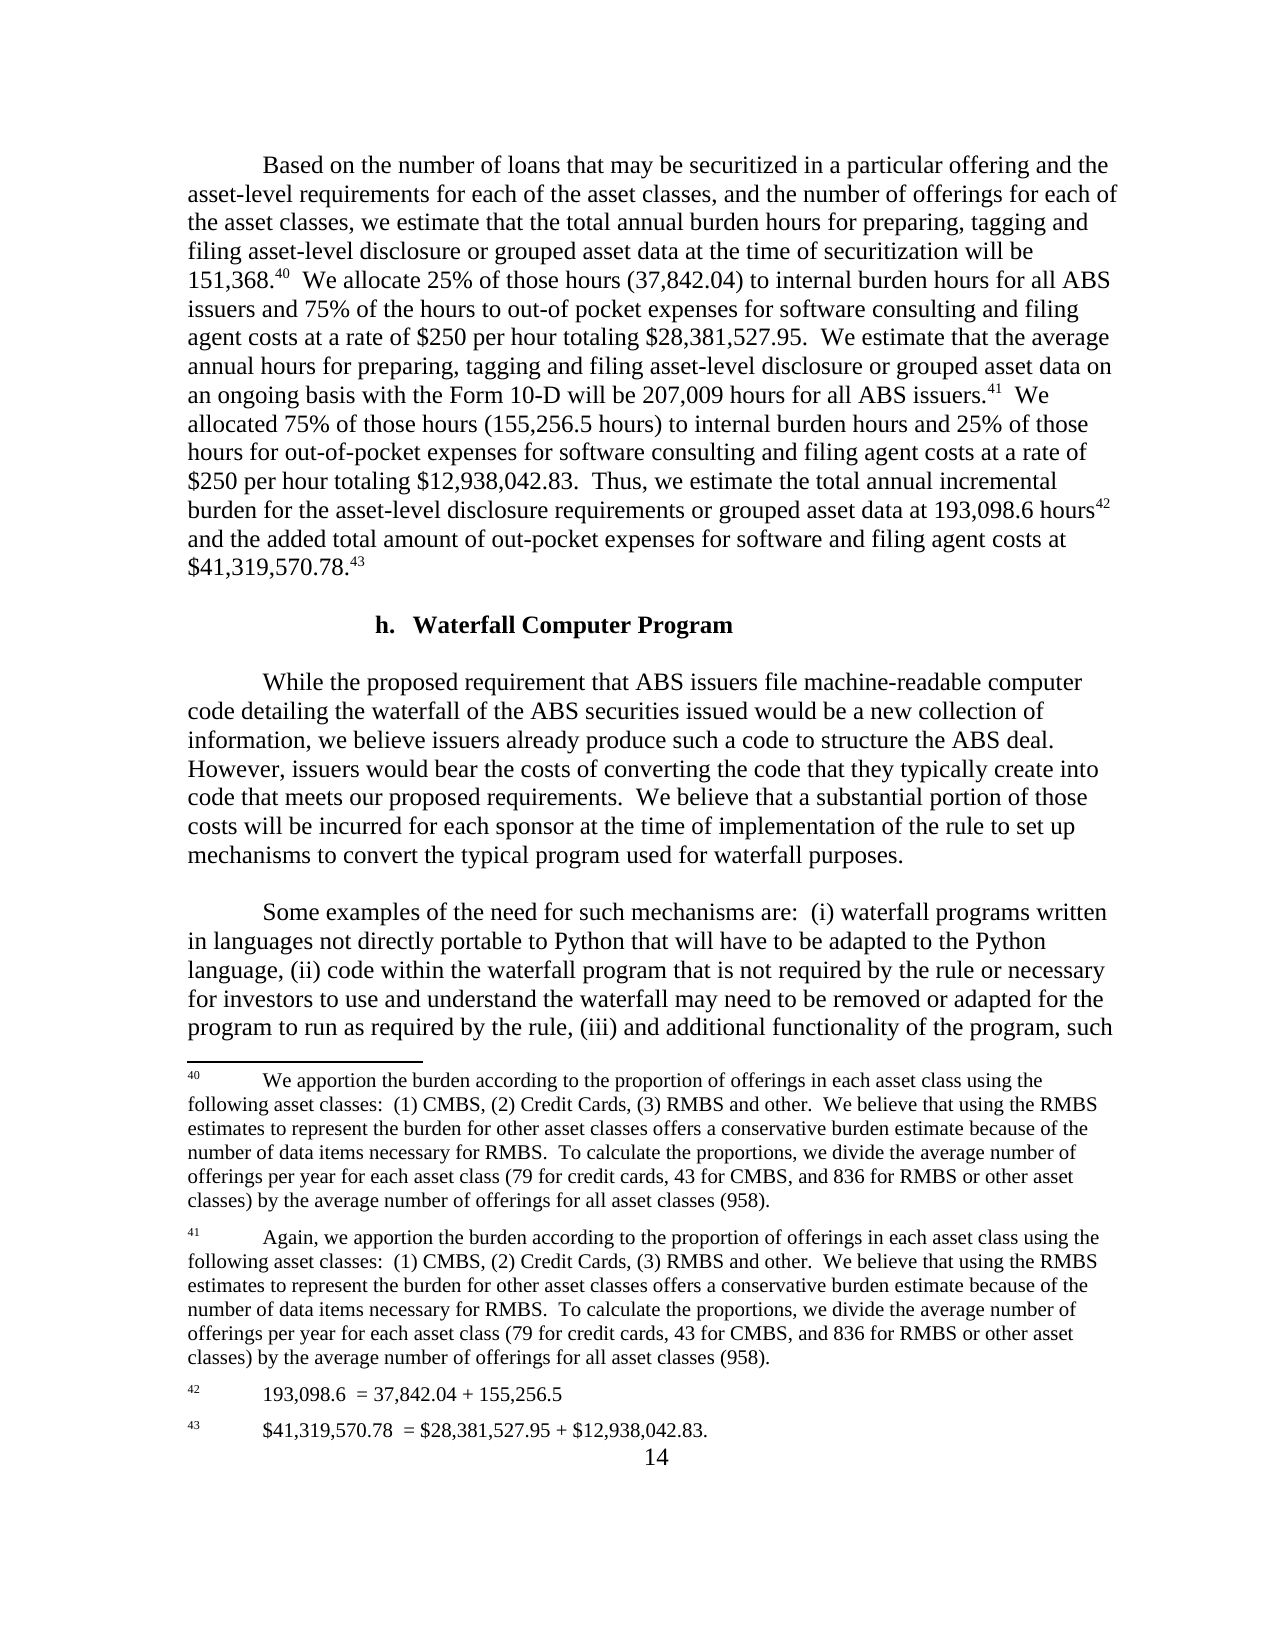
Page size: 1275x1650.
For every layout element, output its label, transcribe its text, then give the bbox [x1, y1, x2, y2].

text Some examples of the need for such mechanisms are: (i) waterfall programs written in languages not directly portable to Python that will have to be adapted to the Python language, (ii) code within the waterfall program that is not required by the rule or necessary for investors to use and understand the waterfall may need to be removed or adapted for the program to run as required by the rule, (iii) and additional functionality of the program, such as a user interface to input assumptions or to input the asset data file, not currently used by sponsors will have to be incorporated. We estimate that issuers will incur a one-time setup cost of 672 hours to create such mechanisms to meet this filing requirement. Additionally, we estimate a two-hour burden at the time of filing for each ABS deal for which a waterfall program is required to be filed to verify that the mechanisms worked properly and that the program meets the requirements of the rule. [187, 897, 1125, 1041]
list Waterfall Computer Program [375, 610, 1125, 639]
text While the proposed requirement that ABS issuers file machine-readable computer code detailing the waterfall of the ABS securities issued would be a new collection of information, we believe issuers already produce such a code to structure the ABS deal. However, issuers would bear the costs of converting the code that they typically create into code that meets our proposed requirements. We believe that a substantial portion of those costs will be incurred for each sponsor at the time of implementation of the rule to set up mechanisms to convert the typical program used for waterfall purposes. [187, 667, 1125, 869]
text Based on the number of loans that may be securitized in a particular offering and the asset-level requirements for each of the asset classes, and the number of offerings for each of the asset classes, we estimate that the total annual burden hours for preparing, tagging and filing asset-level disclosure or grouped asset data at the time of securitization will be 151,368. We allocate 25% of those hours (37,842.04) to internal burden hours for all ABS issuers and 75% of the hours to out-of pocket expenses for software consulting and filing agent costs at a rate of $250 per hour totaling $28,381,527.95. We estimate that the average annual hours for preparing, tagging and filing asset-level disclosure or grouped asset data on an ongoing basis with the Form 10-D will be 207,009 hours for all ABS issuers. We allocated 75% of those hours (155,256.5 hours) to internal burden hours and 25% of those hours for out-of-pocket expenses for software consulting and filing agent costs at a rate of $250 per hour totaling $12,938,042.83. Thus, we estimate the total annual incremental burden for the asset-level disclosure requirements or grouped asset data at 193,098.6 hours and the added total amount of out-pocket expenses for software and filing agent costs at $41,319,570.78. [187, 150, 1125, 581]
